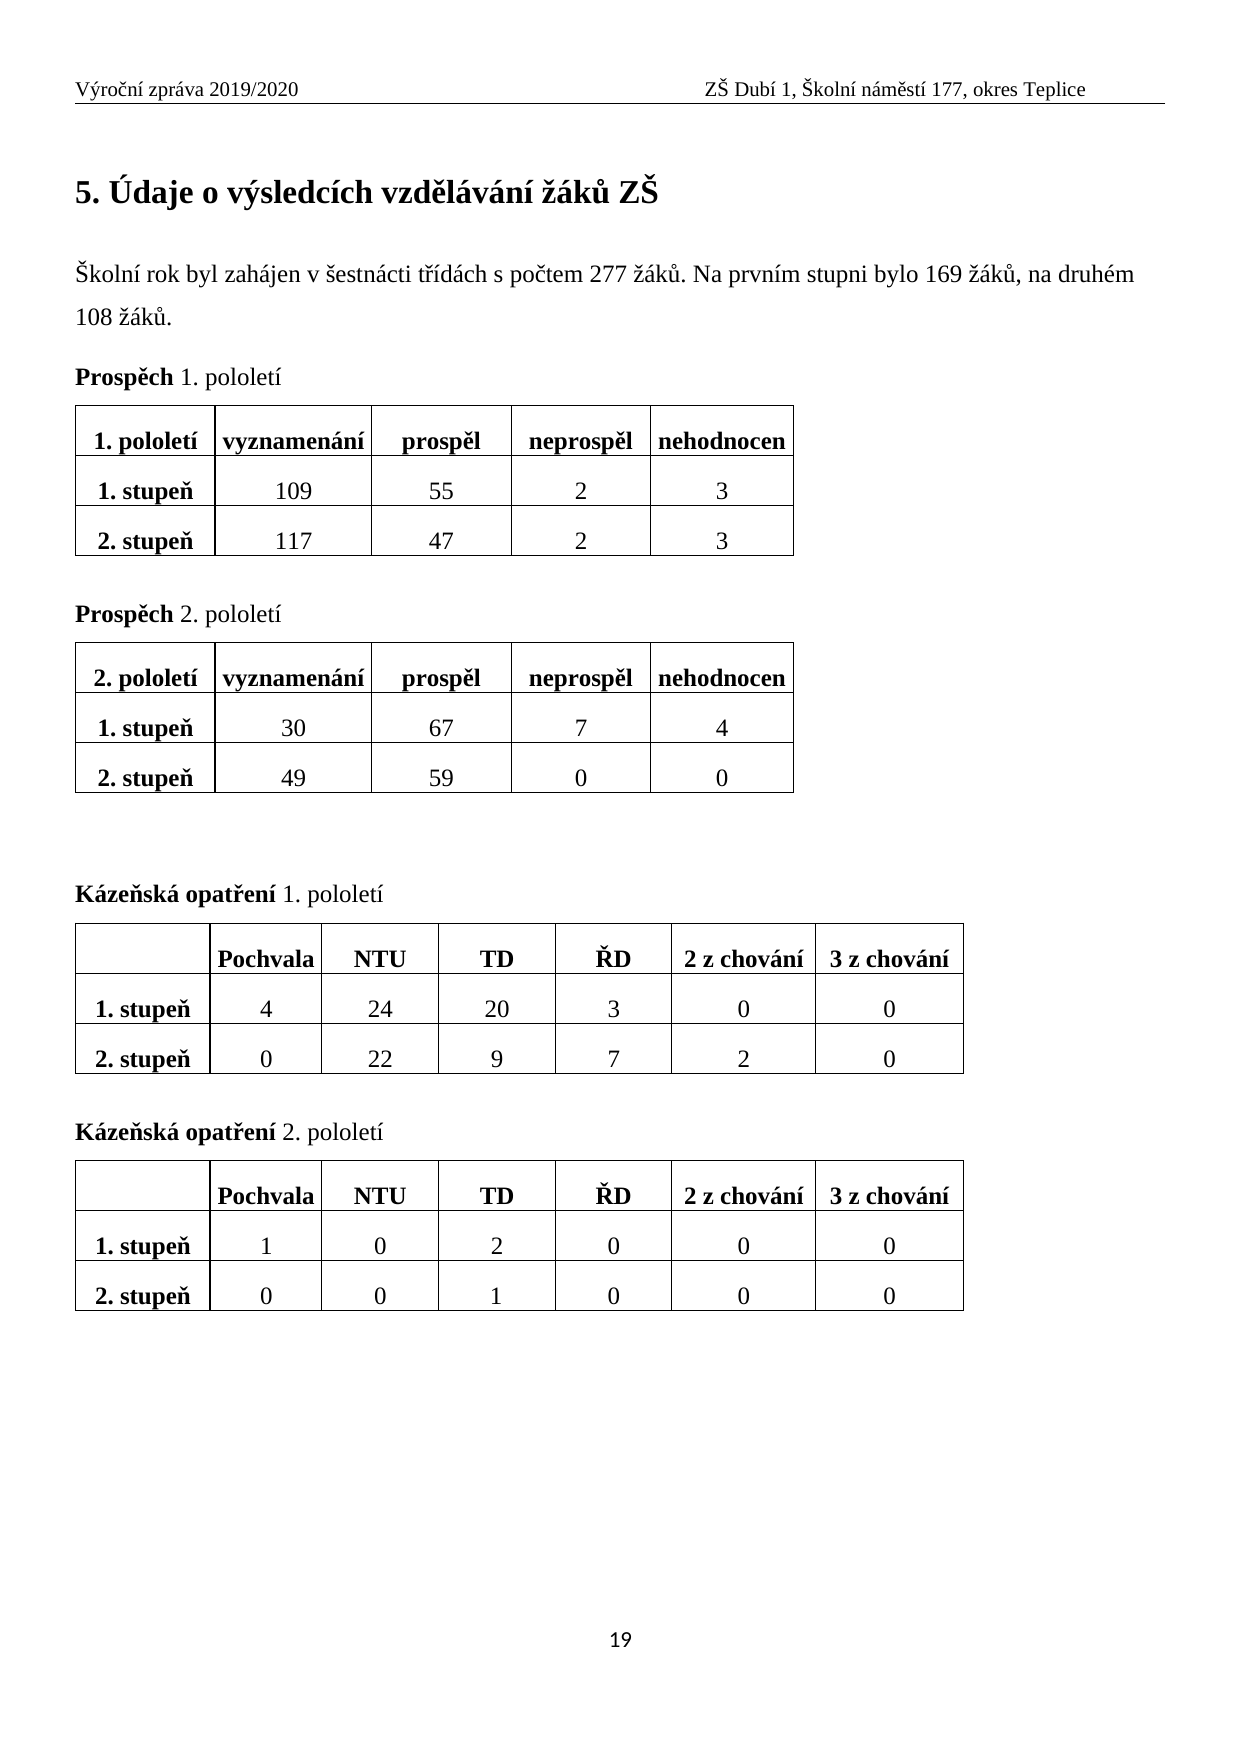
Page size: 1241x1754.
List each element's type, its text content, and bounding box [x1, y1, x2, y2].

table_header 1. pololetí [76, 406, 214, 455]
table_cell 109 [216, 456, 371, 505]
table_cell 67 [372, 693, 511, 742]
table_cell 0 [672, 1261, 815, 1310]
table_header [76, 1161, 209, 1210]
table_header [76, 924, 209, 973]
table_header Pochvala [211, 1161, 321, 1210]
table_cell 0 [556, 1211, 671, 1260]
table_cell 2. stupeň [76, 1024, 209, 1073]
table_cell 0 [211, 1024, 321, 1073]
table_cell 117 [216, 506, 371, 555]
table_cell 22 [322, 1024, 438, 1073]
table_header neprospěl [512, 406, 650, 455]
table_header TD [439, 1161, 555, 1210]
table_header 3 z chování [816, 924, 963, 973]
table_cell 2. stupeň [76, 506, 214, 555]
table_header NTU [322, 1161, 438, 1210]
table_cell 3 [651, 456, 793, 505]
table_cell 1 [439, 1261, 555, 1310]
table_cell 55 [372, 456, 511, 505]
table_cell 0 [816, 1261, 963, 1310]
table_cell 1. stupeň [76, 974, 209, 1023]
table_header neprospěl [512, 643, 650, 692]
table_cell 2. stupeň [76, 1261, 209, 1310]
text Kázeňská opatření 2. pololetí [75, 1117, 1165, 1146]
text Prospěch 1. pololetí [75, 362, 1165, 391]
table_cell 2 [672, 1024, 815, 1073]
table_cell 2 [439, 1211, 555, 1260]
table_header vyznamenání [216, 406, 371, 455]
table_cell 59 [372, 743, 511, 792]
table_cell 47 [372, 506, 511, 555]
table_header prospěl [372, 643, 511, 692]
table_cell 49 [216, 743, 371, 792]
table_cell 0 [512, 743, 650, 792]
table_cell 30 [216, 693, 371, 742]
table_header Pochvala [211, 924, 321, 973]
table_cell 0 [556, 1261, 671, 1310]
text Školní rok byl zahájen v šestnácti třídách s počtem 277 žáků. Na prvním stupni bylo 169 žáků, na druhém 108 žáků. [75, 259, 1165, 331]
table_header 3 z chování [816, 1161, 963, 1210]
table_cell 0 [816, 1024, 963, 1073]
table_cell 0 [651, 743, 793, 792]
table_cell 7 [512, 693, 650, 742]
table_cell 2 [512, 456, 650, 505]
table_cell 1. stupeň [76, 456, 214, 505]
table_cell 0 [322, 1261, 438, 1310]
table_header 2 z chování [672, 1161, 815, 1210]
table_header TD [439, 924, 555, 973]
table_cell 1 [211, 1211, 321, 1260]
table_cell 9 [439, 1024, 555, 1073]
table_cell 7 [556, 1024, 671, 1073]
table_cell 3 [556, 974, 671, 1023]
table_cell 1. stupeň [76, 693, 214, 742]
table_header 2. pololetí [76, 643, 214, 692]
table_cell 0 [672, 974, 815, 1023]
table_header ŘD [556, 924, 671, 973]
table_cell 0 [672, 1211, 815, 1260]
table_cell 1. stupeň [76, 1211, 209, 1260]
table_cell 4 [211, 974, 321, 1023]
text Prospěch 2. pololetí [75, 599, 1165, 628]
table_header NTU [322, 924, 438, 973]
table_header prospěl [372, 406, 511, 455]
table_cell 0 [211, 1261, 321, 1310]
table_cell 2 [512, 506, 650, 555]
table_cell 0 [322, 1211, 438, 1260]
table_cell 20 [439, 974, 555, 1023]
table_header nehodnocen [651, 406, 793, 455]
table_header vyznamenání [216, 643, 371, 692]
table_cell 0 [816, 974, 963, 1023]
table_header ŘD [556, 1161, 671, 1210]
table_header nehodnocen [651, 643, 793, 692]
table_header 2 z chování [672, 924, 815, 973]
table_cell 2. stupeň [76, 743, 214, 792]
table_cell 0 [816, 1211, 963, 1260]
text Kázeňská opatření 1. pololetí [75, 879, 1165, 908]
table_cell 3 [651, 506, 793, 555]
table_cell 24 [322, 974, 438, 1023]
table_cell 4 [651, 693, 793, 742]
subtitle 5. Údaje o výsledcích vzdělávání žáků ZŠ [75, 172, 1165, 211]
